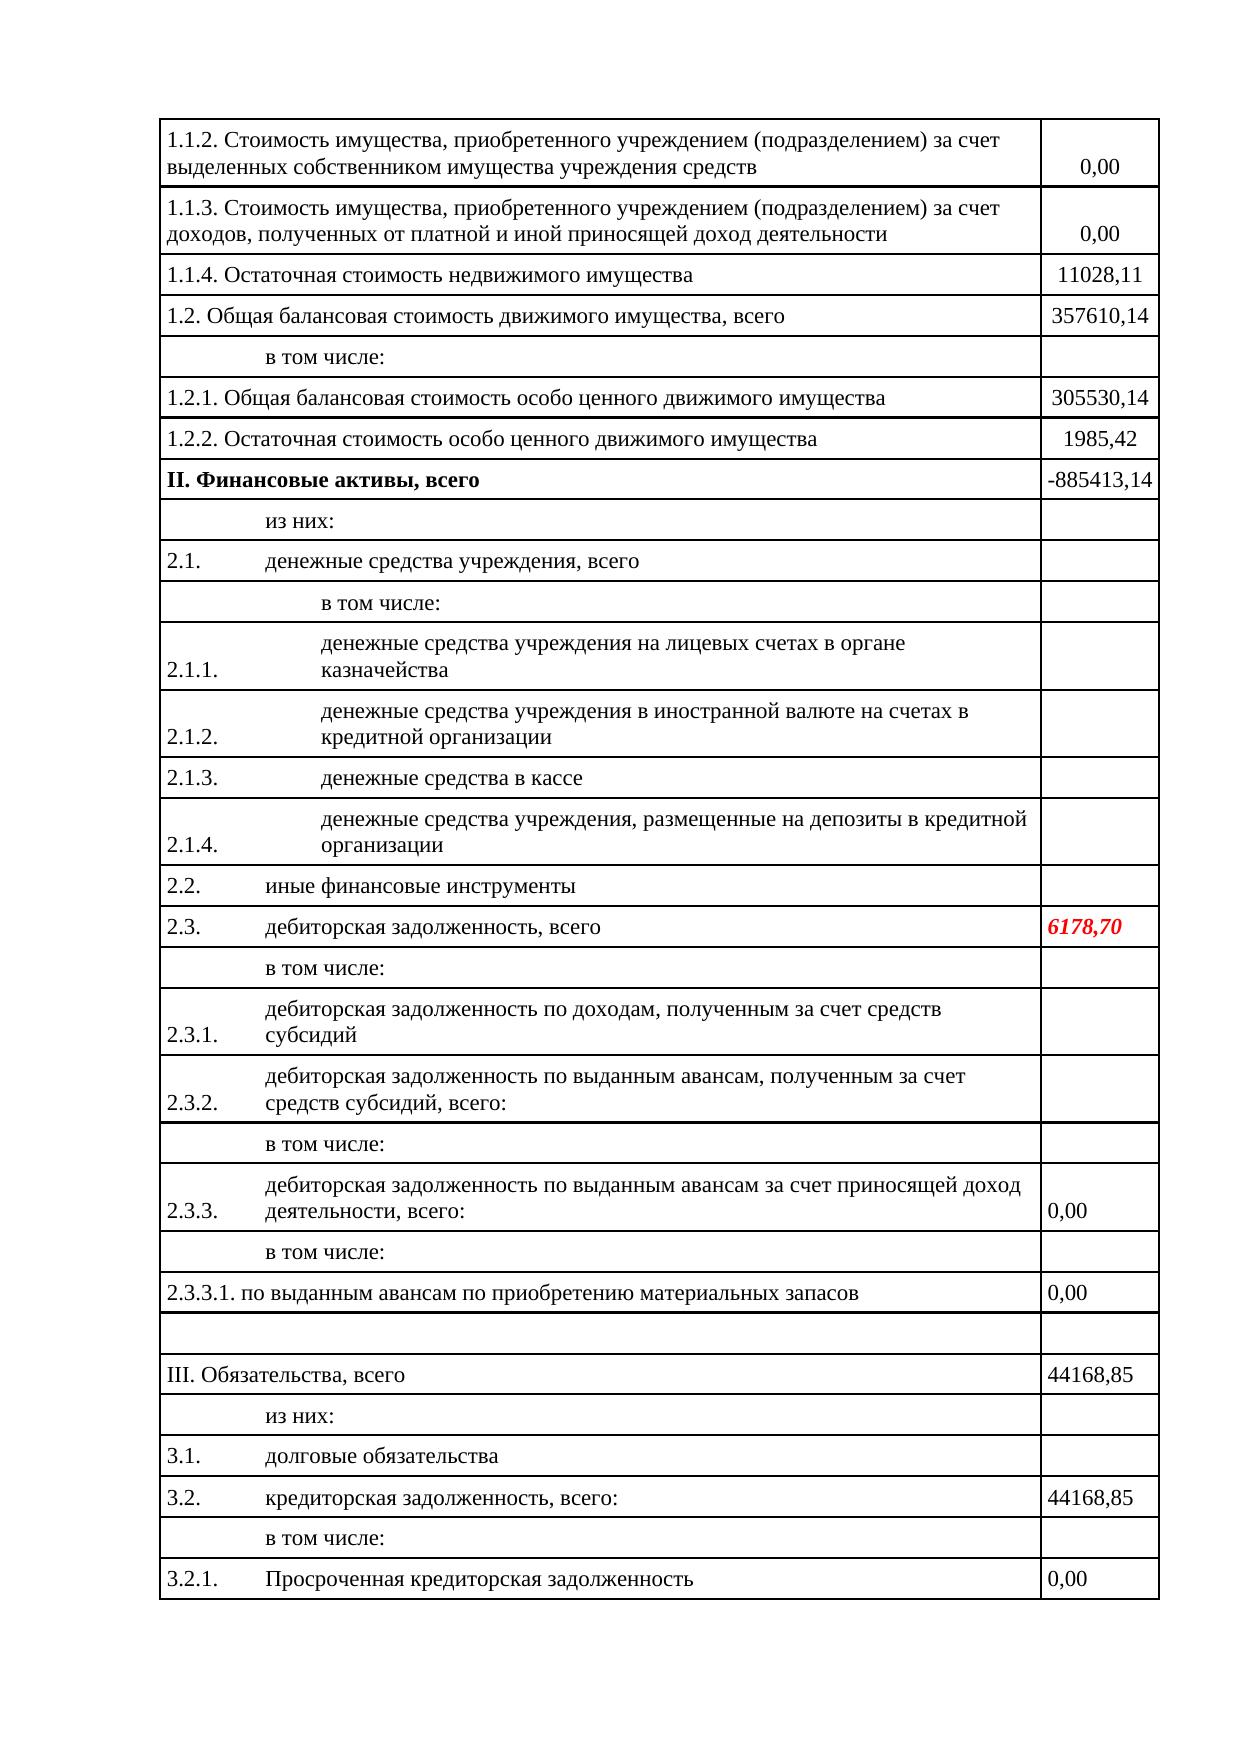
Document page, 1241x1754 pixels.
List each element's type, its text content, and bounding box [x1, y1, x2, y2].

table_cell 2.1.1. [161, 623, 259, 688]
table_cell дебиторская задолженность по выданным авансам за счет приносящей доход деятельности, всего: [259, 1164, 1040, 1229]
table_cell [1042, 582, 1158, 621]
table_cell 1.1.4. Остаточная стоимость недвижимого имущества [161, 255, 1040, 294]
table_cell кредиторская задолженность, всего: [259, 1477, 1040, 1516]
table_cell II. Финансовые активы, всего [161, 460, 1040, 498]
table_cell 3.2.1. [161, 1559, 259, 1598]
table_cell 2.3. [161, 907, 259, 946]
table_cell 2.1.3. [161, 758, 259, 797]
table_cell [1042, 799, 1158, 864]
table_cell дебиторская задолженность, всего [259, 907, 1040, 946]
table_cell денежные средства в кассе [259, 758, 1040, 797]
table_cell 0,00 [1042, 1164, 1158, 1229]
table_cell дебиторская задолженность по выданным авансам, полученным за счет средств субсидий, всего: [259, 1056, 1040, 1121]
table_cell [1042, 1395, 1158, 1434]
table_cell 1.2.2. Остаточная стоимость особо ценного движимого имущества [161, 419, 1040, 457]
table_cell [1042, 866, 1158, 905]
table_cell [161, 337, 259, 376]
table_cell 0,00 [1042, 1273, 1158, 1311]
table_cell в том числе: [259, 337, 1040, 376]
table_cell 2.3.2. [161, 1056, 259, 1121]
table_cell [161, 1232, 259, 1271]
table_cell денежные средства учреждения на лицевых счетах в органе казначейства [259, 623, 1040, 688]
table_cell 2.3.1. [161, 989, 259, 1054]
table_cell [1042, 1232, 1158, 1271]
table_cell [1042, 989, 1158, 1054]
table_cell 44168,85 [1042, 1355, 1158, 1393]
table_cell 357610,14 [1042, 296, 1158, 334]
table_cell денежные средства учреждения, всего [259, 541, 1040, 580]
table_cell [1042, 1056, 1158, 1121]
table_cell -885413,14 [1042, 460, 1158, 498]
table_cell 11028,11 [1042, 255, 1158, 294]
table_cell из них: [259, 1395, 1040, 1434]
table_cell [1042, 1124, 1158, 1162]
table_cell [1042, 1436, 1158, 1475]
table_cell [1042, 691, 1158, 756]
table_cell [1042, 541, 1158, 580]
table_cell [1042, 948, 1158, 987]
table_cell 1.1.3. Стоимость имущества, приобретенного учреждением (подразделением) за счет доходов, полученных от платной и иной приносящей доход деятельности [161, 188, 1040, 253]
table_cell в том числе: [259, 1232, 1040, 1271]
table_header 1.1.2. Стоимость имущества, приобретенного учреждением (подразделением) за счет выделенных собственником имущества учреждения средств [161, 120, 1040, 185]
table_cell [1042, 337, 1158, 376]
table_cell 2.3.3. [161, 1164, 259, 1229]
table_cell дебиторская задолженность по доходам, полученным за счет средств субсидий [259, 989, 1040, 1054]
table_cell 2.2. [161, 866, 259, 905]
table_cell из них: [259, 500, 1040, 539]
table_cell [1042, 1314, 1158, 1352]
table_cell 1.2. Общая балансовая стоимость движимого имущества, всего [161, 296, 1040, 334]
table_cell 2.1.2. [161, 691, 259, 756]
table_cell 0,00 [1042, 188, 1158, 253]
table_header 0,00 [1042, 120, 1158, 185]
table_cell III. Обязательства, всего [161, 1355, 1040, 1393]
table_cell [1042, 1518, 1158, 1557]
table_cell [161, 1395, 259, 1434]
table_cell 0,00 [1042, 1559, 1158, 1598]
table_cell [1042, 500, 1158, 539]
table_cell 1985,42 [1042, 419, 1158, 457]
table_cell 3.1. [161, 1436, 259, 1475]
table_cell [161, 1124, 259, 1162]
table_cell в том числе: [259, 1124, 1040, 1162]
table_cell денежные средства учреждения в иностранной валюте на счетах в кредитной организации [259, 691, 1040, 756]
table_cell в том числе: [259, 582, 1040, 621]
table_cell в том числе: [259, 1518, 1040, 1557]
table_cell 1.2.1. Общая балансовая стоимость особо ценного движимого имущества [161, 378, 1040, 416]
table_cell иные финансовые инструменты [259, 866, 1040, 905]
table_cell Просроченная кредиторская задолженность [259, 1559, 1040, 1598]
table_cell денежные средства учреждения, размещенные на депозиты в кредитной организации [259, 799, 1040, 864]
table_cell [1042, 758, 1158, 797]
table_cell [1042, 623, 1158, 688]
table_cell 6178,70 [1042, 907, 1158, 946]
table_cell [161, 948, 259, 987]
table_cell 44168,85 [1042, 1477, 1158, 1516]
table_cell 3.2. [161, 1477, 259, 1516]
table_cell [161, 500, 259, 539]
table_cell [161, 582, 259, 621]
table_cell 2.1. [161, 541, 259, 580]
table_cell долговые обязательства [259, 1436, 1040, 1475]
table_cell 2.1.4. [161, 799, 259, 864]
table_cell в том числе: [259, 948, 1040, 987]
table_cell 305530,14 [1042, 378, 1158, 416]
table_cell 2.3.3.1. по выданным авансам по приобретению материальных запасов [161, 1273, 1040, 1311]
table_cell [161, 1518, 259, 1557]
table_cell [161, 1314, 1040, 1352]
